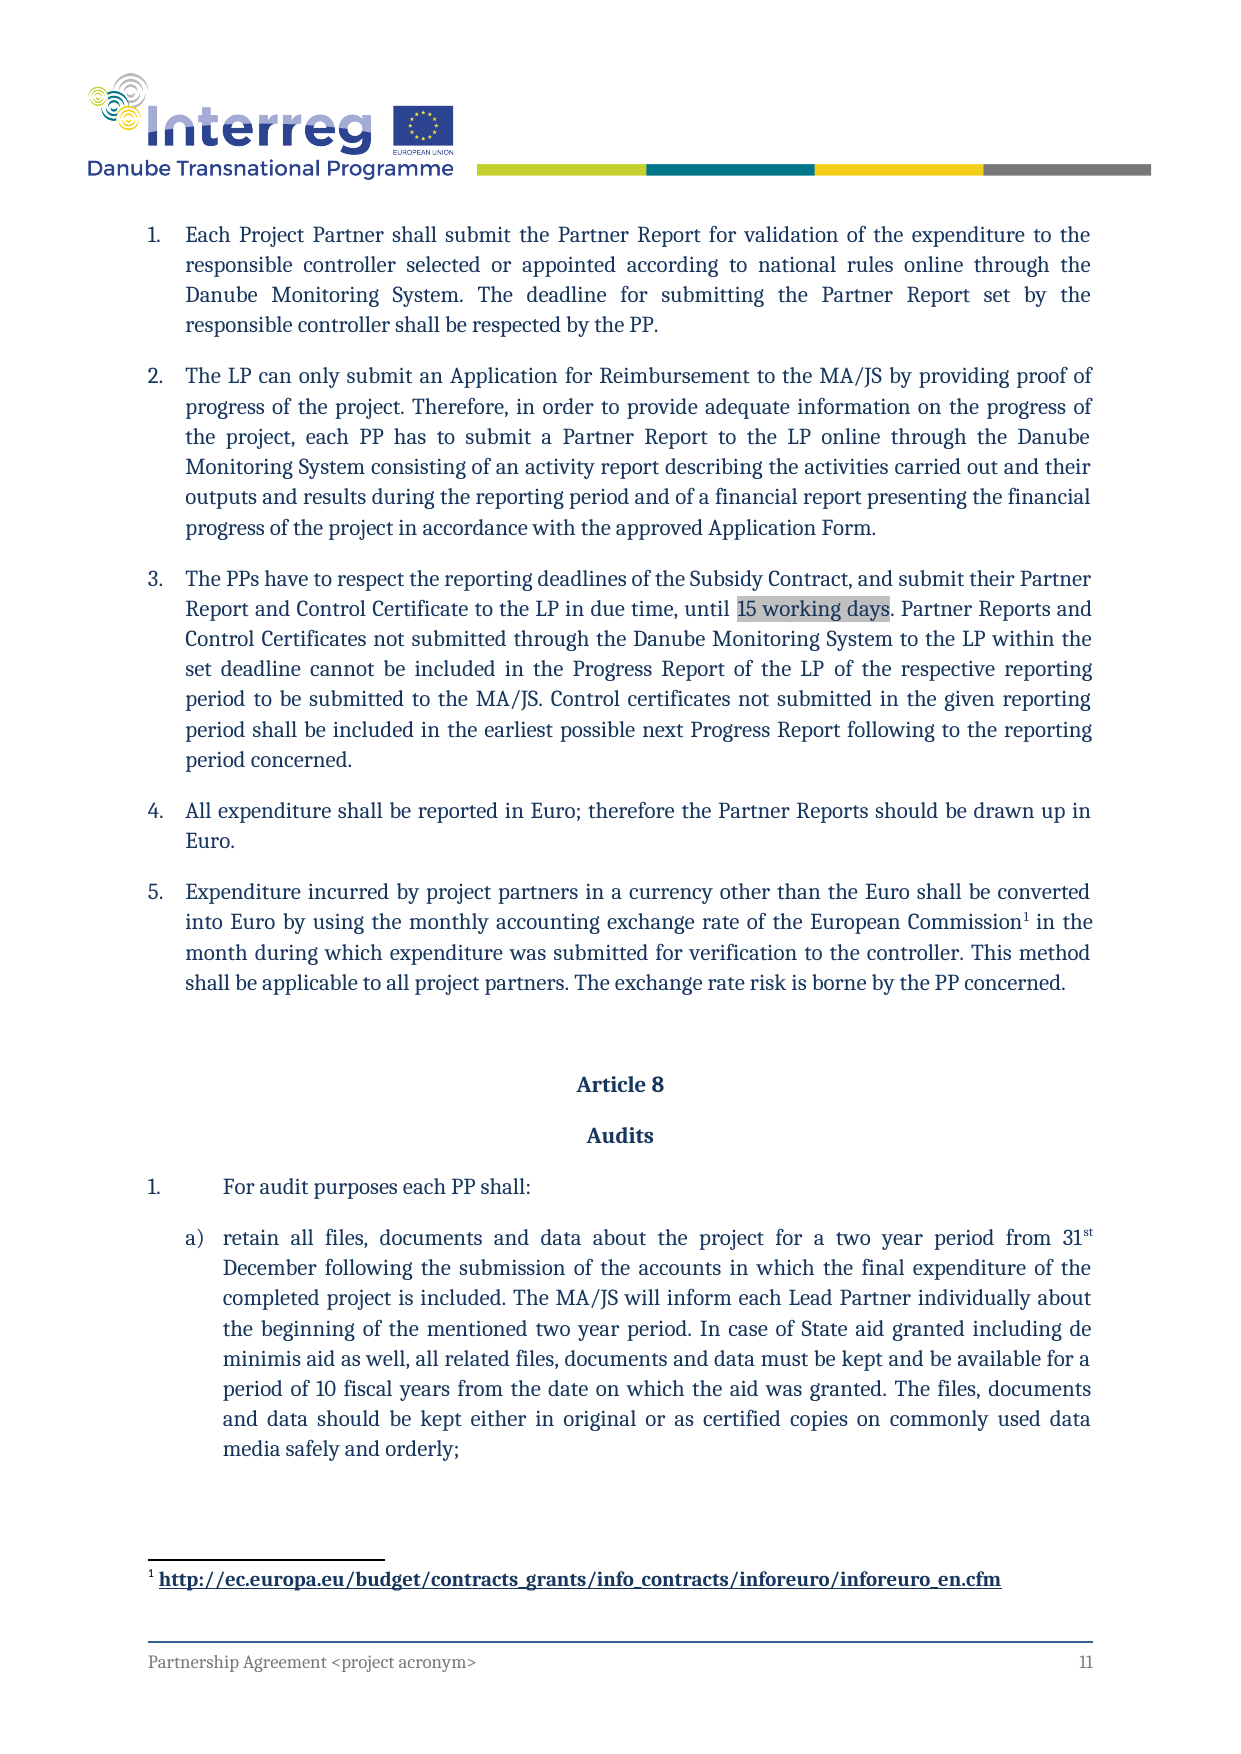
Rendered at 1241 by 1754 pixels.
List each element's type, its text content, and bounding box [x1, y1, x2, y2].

list The PPs have to respect the reporting deadlines of the Subsidy Contract, and submit their Partner Report and Control Certificate to the LP in due time, until 15 working days. Partner Reports and Control Certificates not submitted through the Danube Monitoring System to the LP within the set deadline cannot be included in the Progress Report of the LP of the respective reporting period to be submitted to the MA/JS. Control certificates not submitted in the given reporting period shall be included in the earliest possible next Progress Report following to the reporting period concerned. [148, 565, 1093, 773]
text Audits [148, 1123, 1093, 1149]
list The LP can only submit an Application for Reimbursement to the MA/JS by providing proof of progress of the project. Therefore, in order to provide adequate information on the progress of the project, each PP has to submit a Partner Report to the LP online through the Danube Monitoring System consisting of an activity report describing the activities carried out and their outputs and results during the reporting period and of a financial report presenting the financial progress of the project in accordance with the approved Application Form. [148, 363, 1093, 541]
text Article 8 [148, 1072, 1093, 1098]
picture [88, 73, 1152, 180]
list Each Project Partner shall submit the Partner Report for validation of the expenditure to the responsible controller selected or appointed according to national rules online through the Danube Monitoring System. The deadline for submitting the Partner Report set by the responsible controller shall be respected by the PP. [148, 222, 1093, 338]
list For audit purposes each PP shall: [148, 1174, 1093, 1200]
list All expenditure shall be reported in Euro; therefore the Partner Reports should be drawn up in Euro. [148, 798, 1093, 854]
list Expenditure incurred by project partners in a currency other than the Euro shall be converted into Euro by using the monthly accounting exchange rate of the European Commission in the month during which expenditure was submitted for verification to the controller. This method shall be applicable to all project partners. The exchange rate risk is borne by the PP concerned. [148, 879, 1093, 996]
list retain all files, documents and data about the project for a two year period from 31st December following the submission of the accounts in which the final expenditure of the completed project is included. The MA/JS will inform each Lead Partner individually about the beginning of the mentioned two year period. In case of State aid granted including de minimis aid as well, all related files, documents and data must be kept and be available for a period of 10 fiscal years from the date on which the aid was granted. The files, documents and data should be kept either in original or as certified copies on commonly used data media safely and orderly; [185, 1225, 1093, 1462]
